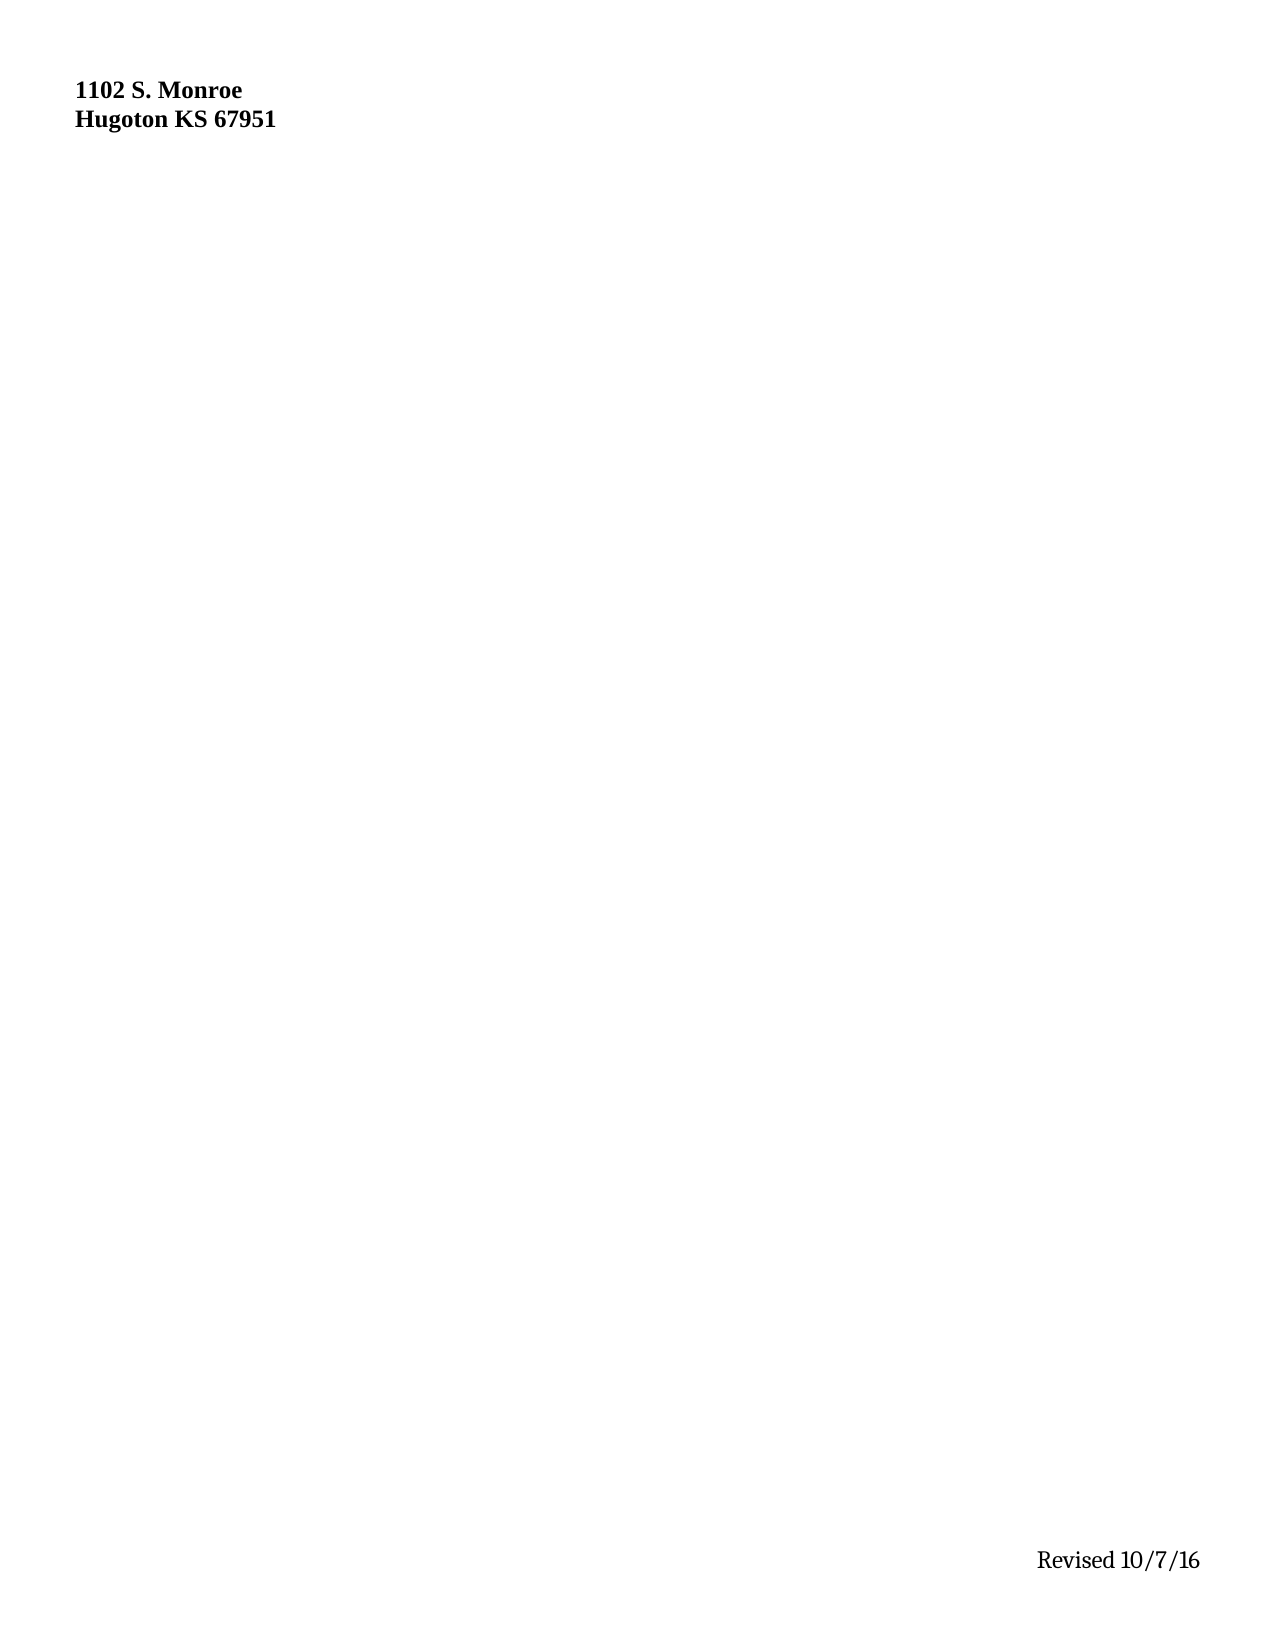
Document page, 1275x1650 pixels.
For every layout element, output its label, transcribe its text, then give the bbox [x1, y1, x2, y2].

text Hugoton KS 67951 [75, 104, 1200, 132]
text 1102 S. Monroe [75, 75, 1200, 104]
